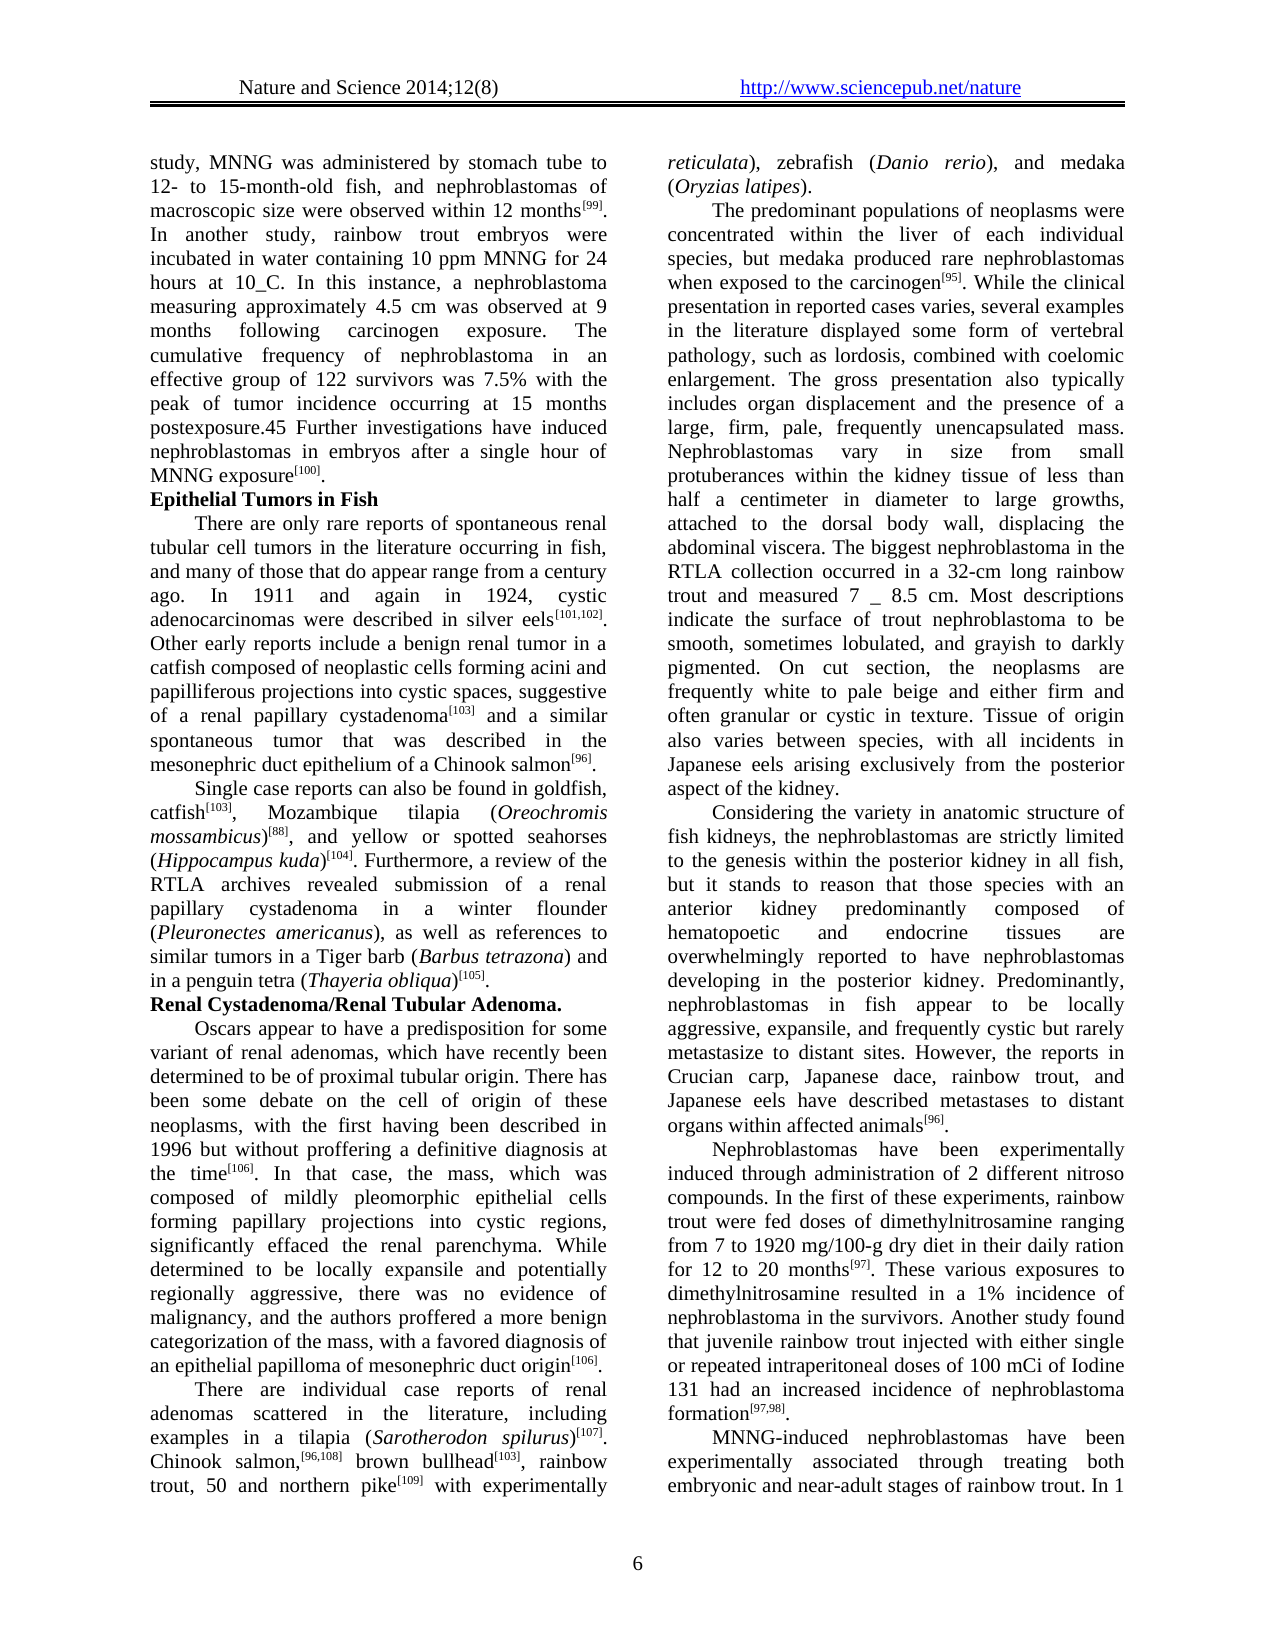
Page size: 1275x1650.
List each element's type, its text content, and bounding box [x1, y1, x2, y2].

text MNNG-induced nephroblastomas have been experimentally associated through treating both embryonic and near-adult stages of rainbow trout. In 1 study, MNNG was administered by stomach tube to 12- to 15-month-old fish, and nephroblastomas of macroscopic size were observed within 12 months[99]. In another study, rainbow trout embryos were incubated in water containing 10 ppm MNNG for 24 hours at 10_C. In this instance, a nephroblastoma measuring approximately 4.5 cm was observed at 9 months following carcinogen exposure. The cumulative frequency of nephroblastoma in an effective group of 122 survivors was 7.5% with the peak of tumor incidence occurring at 15 months postexposure.45 Further investigations have induced nephroblastomas in embryos after a single hour of MNNG exposure[100]. [150, 150, 607, 487]
text Renal Cystadenoma/Renal Tubular Adenoma. [150, 992, 607, 1016]
text There are only rare reports of spontaneous renal tubular cell tumors in the literature occurring in fish, and many of those that do appear range from a century ago. In 1911 and again in 1924, cystic adenocarcinomas were described in silver eels[101,102]. Other early reports include a benign renal tumor in a catfish composed of neoplastic cells forming acini and papilliferous projections into cystic spaces, suggestive of a renal papillary cystadenoma[103] and a similar spontaneous tumor that was described in the mesonephric duct epithelium of a Chinook salmon[96]. [150, 511, 607, 776]
text Single case reports can also be found in goldfish, catfish[103], Mozambique tilapia (Oreochromis mossambicus)[88], and yellow or spotted seahorses (Hippocampus kuda)[104]. Furthermore, a review of the RTLA archives revealed submission of a renal papillary cystadenoma in a winter flounder (Pleuronectes americanus), as well as references to similar tumors in a Tiger barb (Barbus tetrazona) and in a penguin tetra (Thayeria obliqua)[105]. [150, 776, 607, 992]
text Oscars appear to have a predisposition for some variant of renal adenomas, which have recently been determined to be of proximal tubular origin. There has been some debate on the cell of origin of these neoplasms, with the first having been described in 1996 but without proffering a definitive diagnosis at the time[106]. In that case, the mass, which was composed of mildly pleomorphic epithelial cells forming papillary projections into cystic regions, significantly effaced the renal parenchyma. While determined to be locally expansile and potentially regionally aggressive, there was no evidence of malignancy, and the authors proffered a more benign categorization of the mass, with a favored diagnosis of an epithelial papilloma of mesonephric duct origin[106]. [150, 1016, 607, 1377]
text Nephroblastomas have been experimentally induced through administration of 2 different nitroso compounds. In the first of these experiments, rainbow trout were fed doses of dimethylnitrosamine ranging from 7 to 1920 mg/100-g dry diet in their daily ration for 12 to 20 months[97]. These various exposures to dimethylnitrosamine resulted in a 1% incidence of nephroblastoma in the survivors. Another study found that juvenile rainbow trout injected with either single or repeated intraperitoneal doses of 100 mCi of Iodine 131 had an increased incidence of nephroblastoma formation[97,98]. [667, 1137, 1125, 1425]
text Considering the variety in anatomic structure of fish kidneys, the nephroblastomas are strictly limited to the genesis within the posterior kidney in all fish, but it stands to reason that those species with an anterior kidney predominantly composed of hematopoetic and endocrine tissues are overwhelmingly reported to have nephroblastomas developing in the posterior kidney. Predominantly, nephroblastomas in fish appear to be locally aggressive, expansile, and frequently cystic but rarely metastasize to distant sites. However, the reports in Crucian carp, Japanese dace, rainbow trout, and Japanese eels have described metastases to distant organs within affected animals[96]. [667, 800, 1125, 1137]
text Epithelial Tumors in Fish [150, 487, 607, 511]
text The predominant populations of neoplasms were concentrated within the liver of each individual species, but medaka produced rare nephroblastomas when exposed to the carcinogen[95]. While the clinical presentation in reported cases varies, several examples in the literature displayed some form of vertebral pathology, such as lordosis, combined with coelomic enlargement. The gross presentation also typically includes organ displacement and the presence of a large, firm, pale, frequently unencapsulated mass. Nephroblastomas vary in size from small protuberances within the kidney tissue of less than half a centimeter in diameter to large growths, attached to the dorsal body wall, displacing the abdominal viscera. The biggest nephroblastoma in the RTLA collection occurred in a 32-cm long rainbow trout and measured 7 _ 8.5 cm. Most descriptions indicate the surface of trout nephroblastoma to be smooth, sometimes lobulated, and grayish to darkly pigmented. On cut section, the neoplasms are frequently white to pale beige and either firm and often granular or cystic in texture. Tissue of origin also varies between species, with all incidents in Japanese eels arising exclusively from the posterior aspect of the kidney. [667, 198, 1125, 800]
